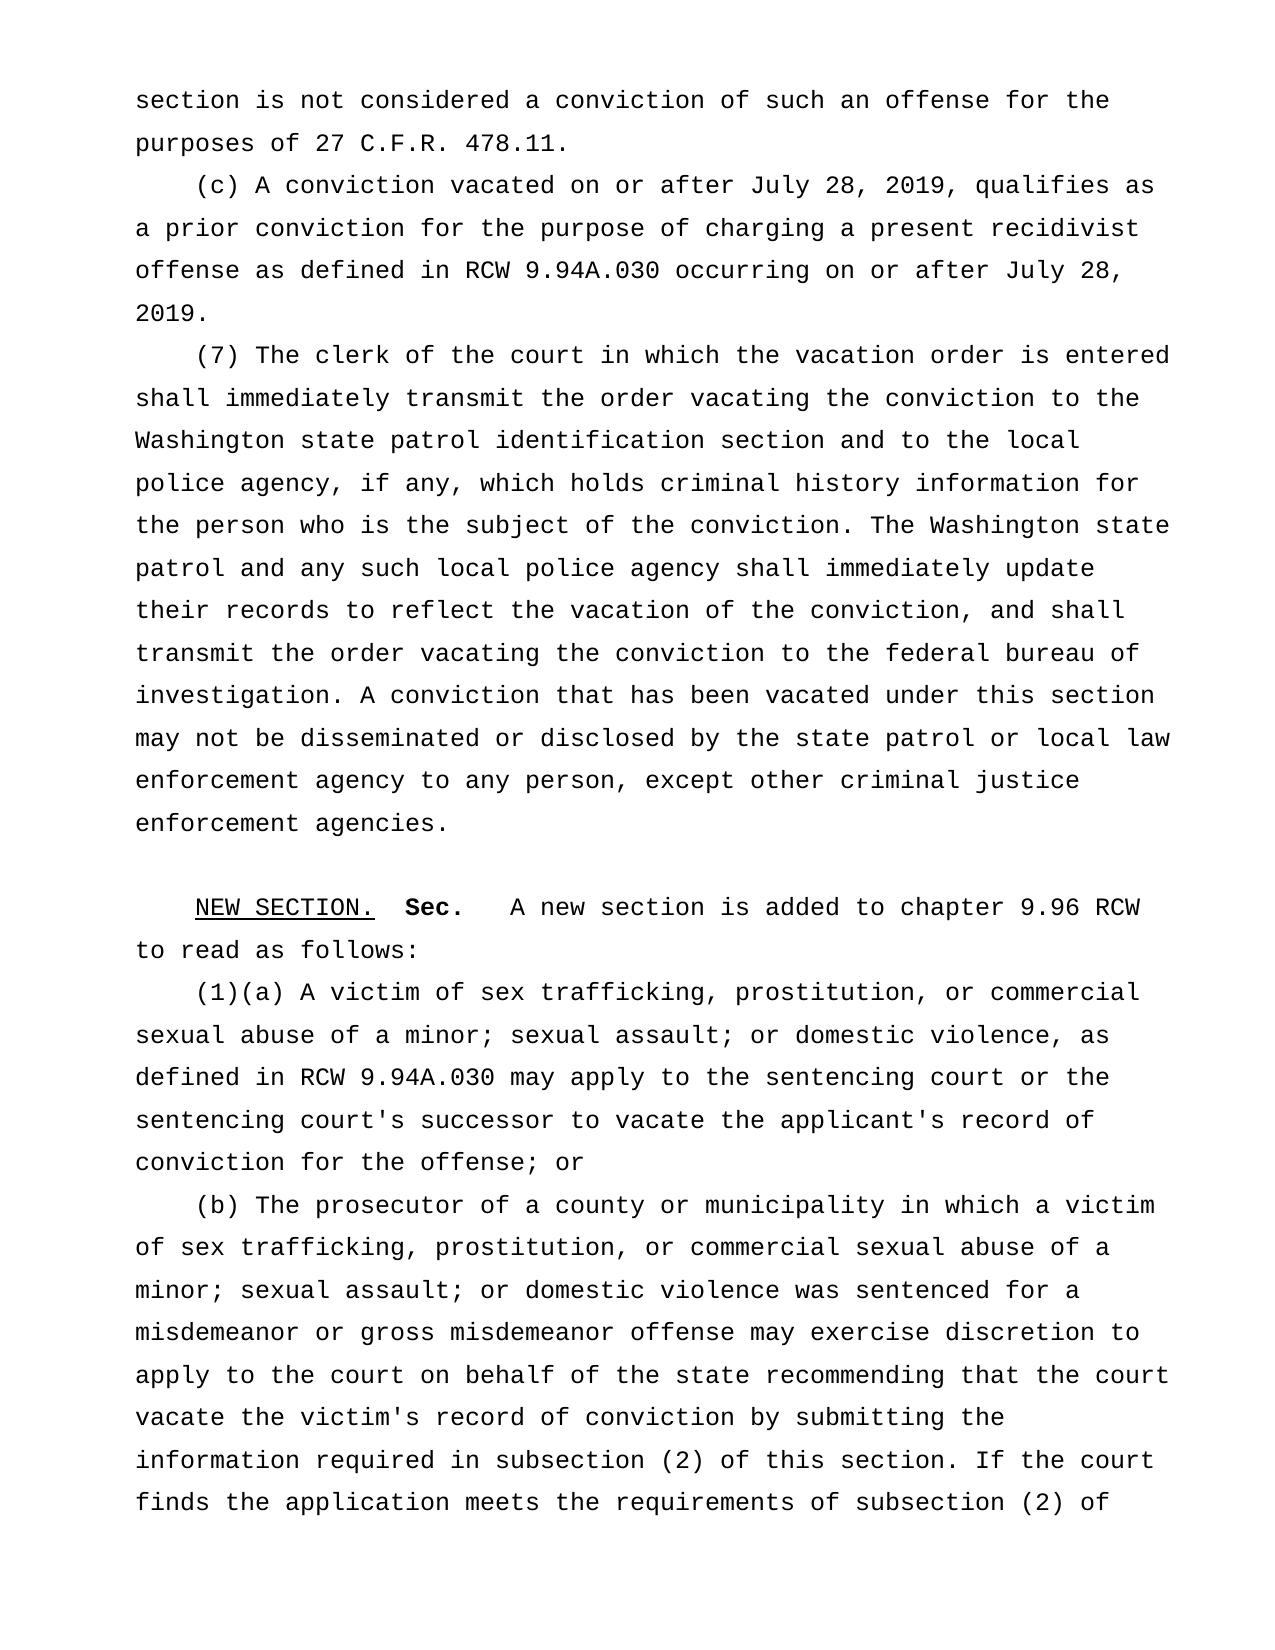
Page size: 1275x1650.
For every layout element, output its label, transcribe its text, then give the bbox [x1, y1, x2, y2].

text (7) The clerk of the court in which the vacation order is entered shall immediately transmit the order vacating the conviction to the Washington state patrol identification section and to the local police agency, if any, which holds criminal history information for the person who is the subject of the conviction. The Washington state patrol and any such local police agency shall immediately update their records to reflect the vacation of the conviction, and shall transmit the order vacating the conviction to the federal bureau of investigation. A conviction that has been vacated under this section may not be disseminated or disclosed by the state patrol or local law enforcement agency to any person, except other criminal justice enforcement agencies. [135, 330, 1170, 840]
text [135, 75, 1170, 160]
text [135, 1179, 1170, 1519]
text (1)(a) A victim of sex trafficking, prostitution, or commercial sexual abuse of a minor; sexual assault; or domestic violence, as defined in RCW 9.94A.030 may apply to the sentencing court or the sentencing court's successor to vacate the applicant's record of conviction for the offense; or [135, 967, 1170, 1179]
text (c) A conviction vacated on or after July 28, 2019, qualifies as a prior conviction for the purpose of charging a present recidivist offense as defined in RCW 9.94A.030 occurring on or after July 28, 2019. [135, 160, 1170, 330]
text NEW SECTION. Sec. A new section is added to chapter 9.96 RCW to read as follows: [135, 882, 1170, 967]
